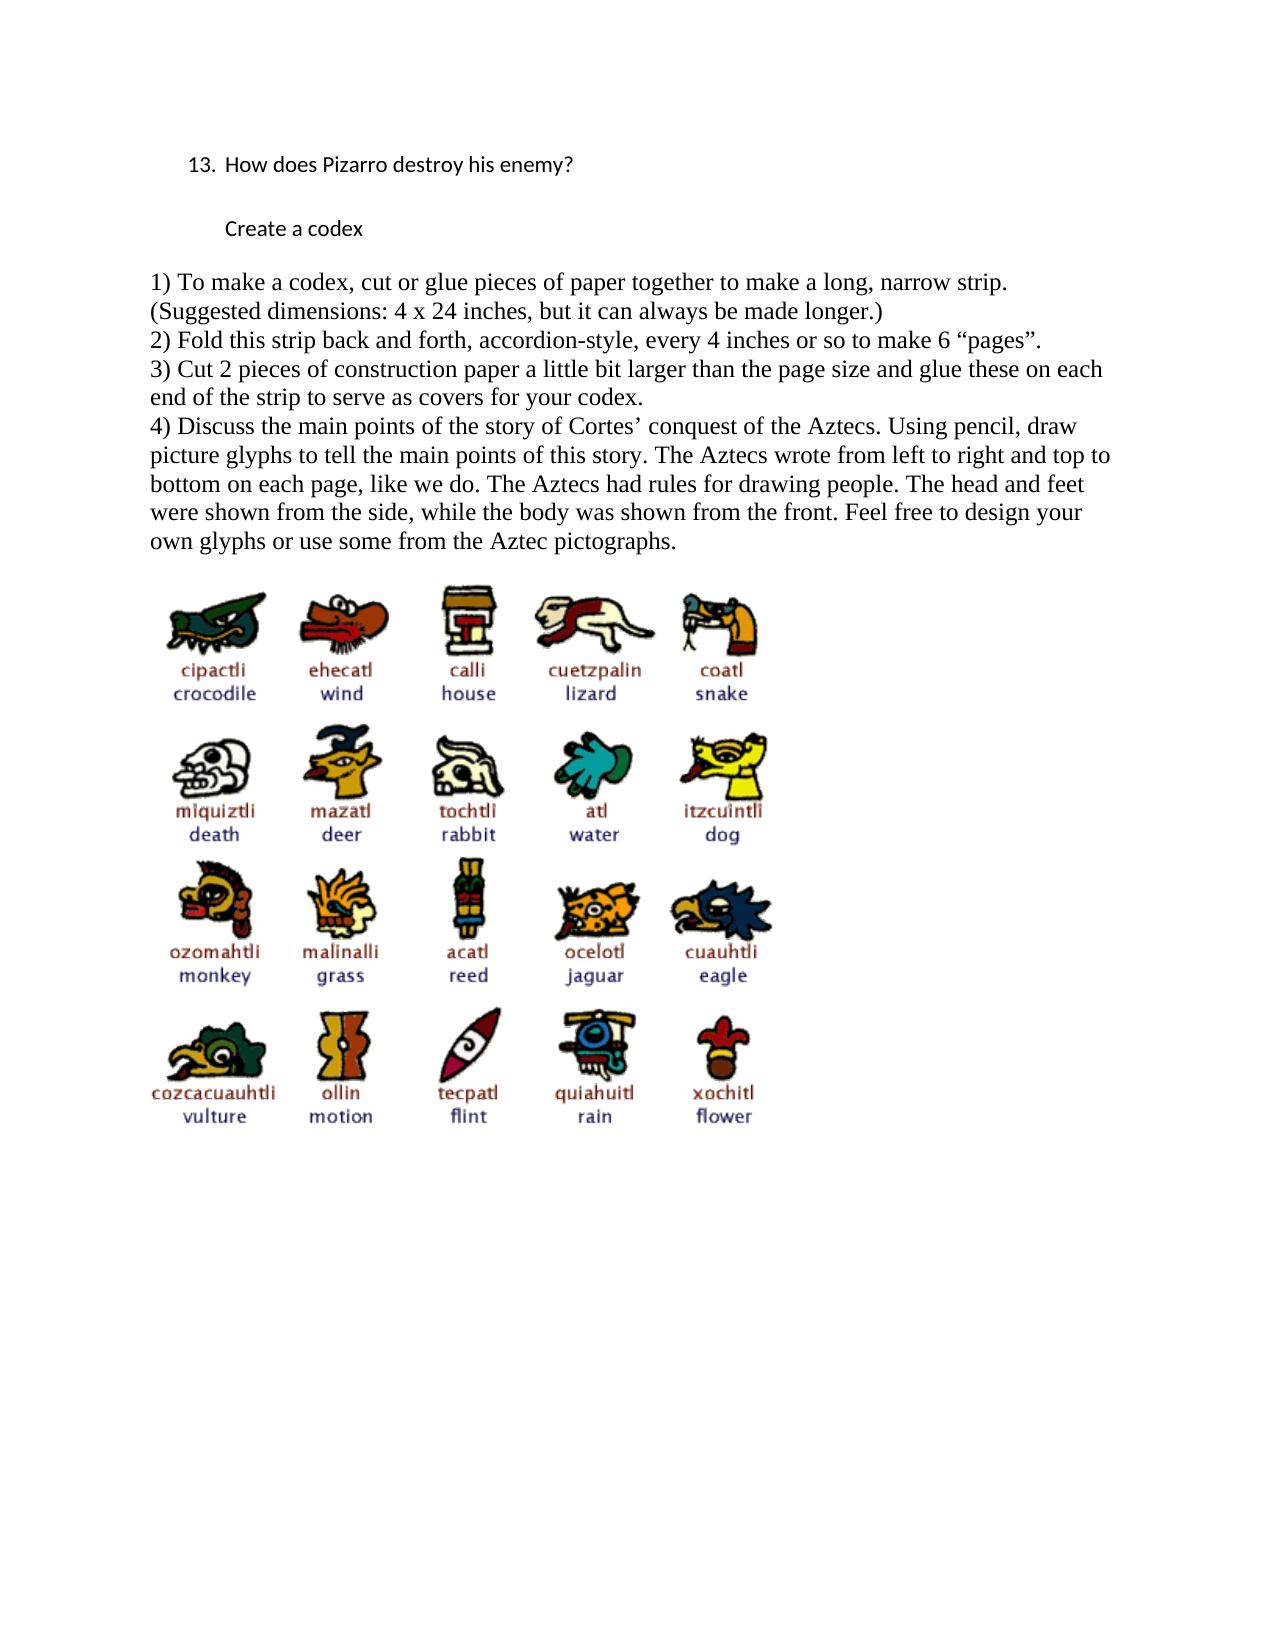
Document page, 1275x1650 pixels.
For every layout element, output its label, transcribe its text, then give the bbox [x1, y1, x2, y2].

picture [150, 583, 775, 1131]
text 2) Fold this strip back and forth, accordion-style, every 4 inches or so to make 6 “pages”. [150, 325, 1125, 354]
list Create a codex [225, 214, 1125, 242]
text 1) To make a codex, cut or glue pieces of paper together to make a long, narrow strip. (Suggested dimensions: 4 x 24 inches, but it can always be made longer.) [150, 267, 1125, 325]
list How does Pizarro destroy his enemy? [187, 150, 1125, 178]
text 4) Discuss the main points of the story of Cortes’ conquest of the Aztecs. Using pencil, draw picture glyphs to tell the main points of this story. The Aztecs wrote from left to right and top to bottom on each page, like we do. The Aztecs had rules for drawing people. The head and feet were shown from the side, while the body was shown from the front. Feel free to design your own glyphs or use some from the Aztec pictographs. [150, 411, 1125, 555]
text 3) Cut 2 pieces of construction paper a little bit larger than the page size and glue these on each end of the strip to serve as covers for your codex. [150, 354, 1125, 411]
